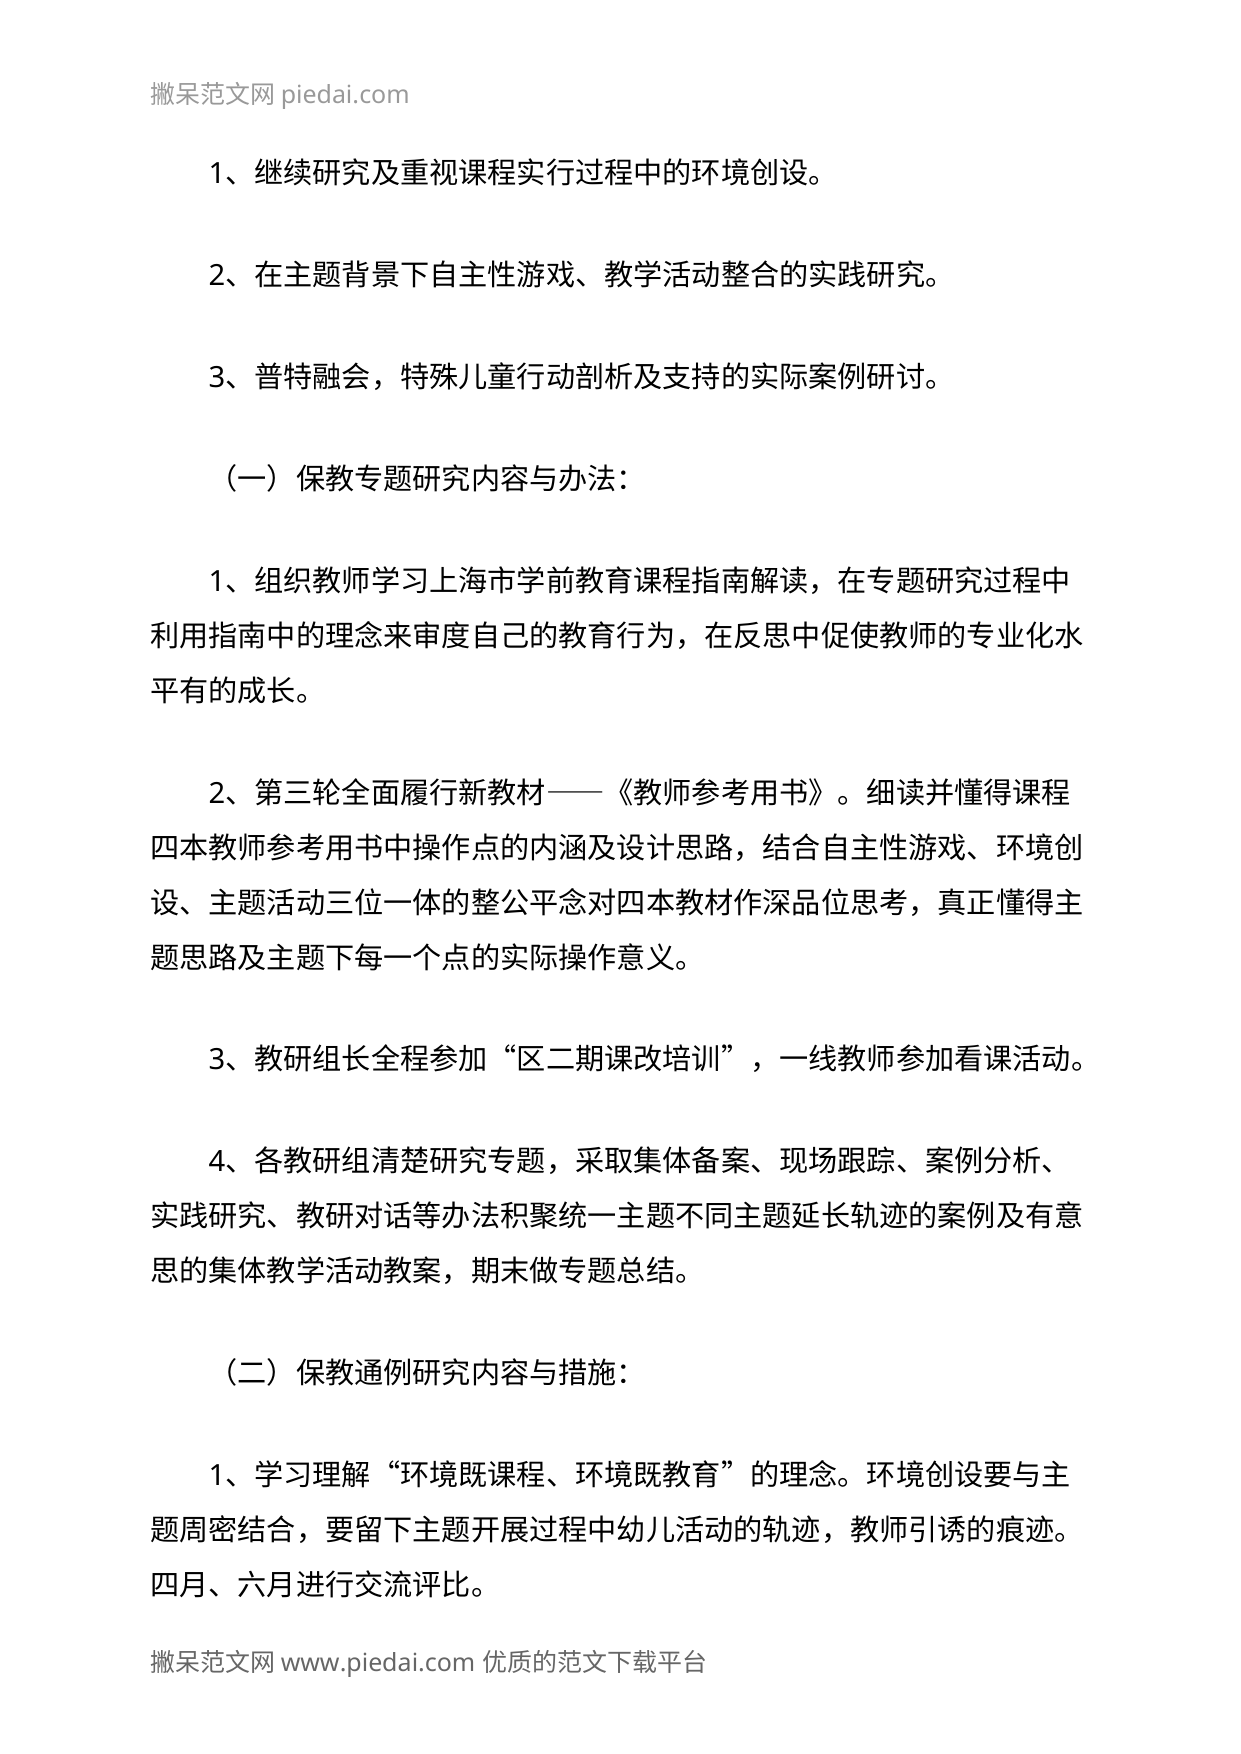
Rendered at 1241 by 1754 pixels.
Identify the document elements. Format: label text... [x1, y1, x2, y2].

text 1、学习理解“环境既课程、环境既教育”的理念。环境创设要与主题周密结合，要留下主题开展过程中幼儿活动的轨迹，教师引诱的痕迹。四月、六月进行交流评比。 [150, 1451, 1090, 1603]
text 2、在主题背景下自主性游戏、教学活动整合的实践研究。 [150, 252, 1090, 294]
text （二）保教通例研究内容与措施： [150, 1349, 1090, 1392]
text 4、各教研组清楚研究专题，采取集体备案、现场跟踪、案例分析、实践研究、教研对话等办法积聚统一主题不同主题延长轨迹的案例及有意思的集体教学活动教案，期末做专题总结。 [150, 1138, 1090, 1290]
text 3、教研组长全程参加“区二期课改培训”，一线教师参加看课活动。 [150, 1036, 1090, 1078]
text 1、继续研究及重视课程实行过程中的环境创设。 [150, 150, 1090, 192]
text 2、第三轮全面履行新教材——《教师参考用书》。细读并懂得课程四本教师参考用书中操作点的内涵及设计思路，结合自主性游戏、环境创设、主题活动三位一体的整公平念对四本教材作深品位思考，真正懂得主题思路及主题下每一个点的实际操作意义。 [150, 769, 1090, 976]
text 1、组织教师学习上海市学前教育课程指南解读，在专题研究过程中利用指南中的理念来审度自己的教育行为，在反思中促使教师的专业化水平有的成长。 [150, 558, 1090, 710]
text （一）保教专题研究内容与办法： [150, 456, 1090, 498]
text 3、普特融会，特殊儿童行动剖析及支持的实际案例研讨。 [150, 354, 1090, 396]
